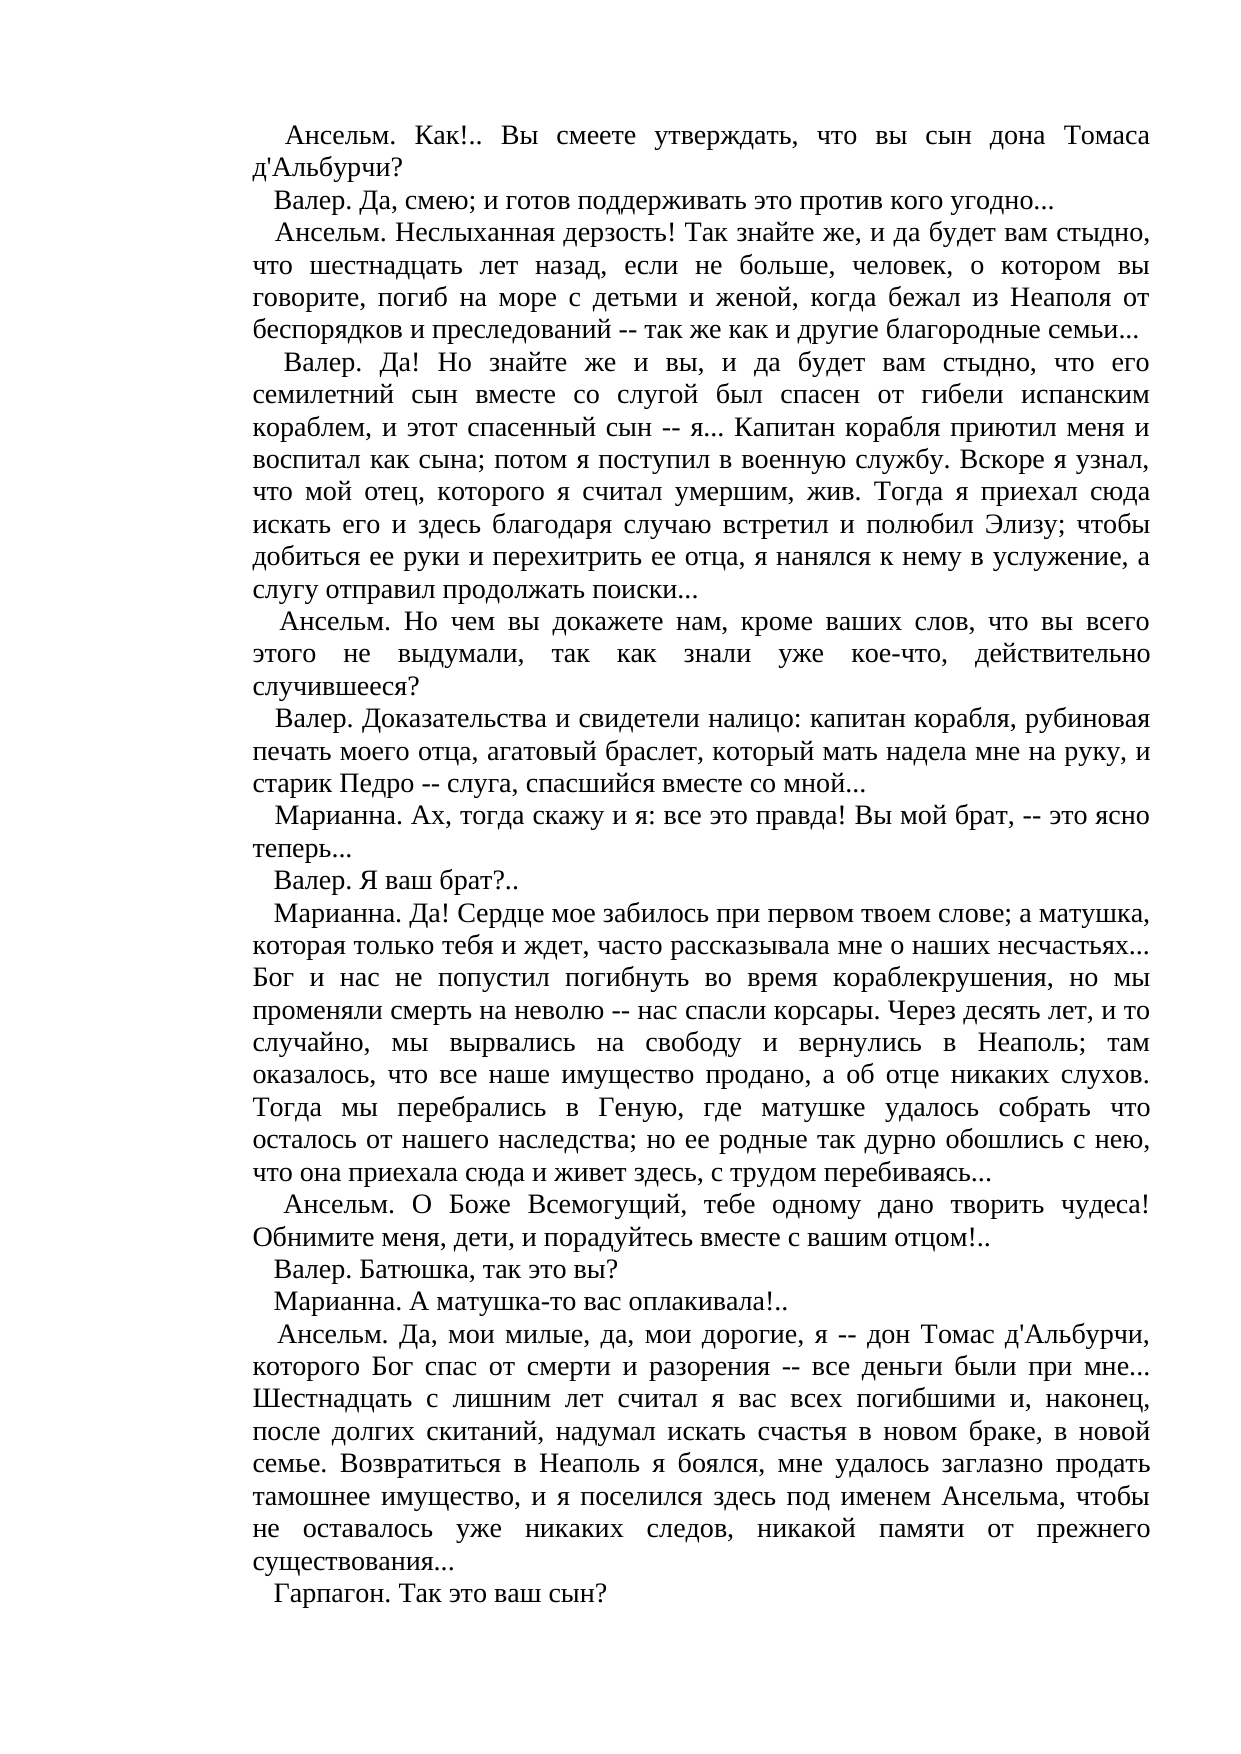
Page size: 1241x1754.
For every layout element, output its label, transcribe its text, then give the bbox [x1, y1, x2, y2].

text Валер. Батюшка, так это вы? [252, 1252, 1152, 1284]
text Ансельм. О Боже Всемогущий, тебе одному дано творить чудеса! Обнимите меня, дети, и порадуйтесь вместе с вашим отцом!.. [252, 1187, 1152, 1252]
text Валер. Доказательства и свидетели налицо: капитан корабля, рубиновая печать моего отца, агатовый браслет, который мать надела мне на руку, и старик Педро -- слуга, спасшийся вместе со мной... [252, 701, 1152, 798]
text Марианна. А матушка-то вас оплакивала!.. [252, 1284, 1152, 1317]
text Марианна. Ах, тогда скажу и я: все это правда! Вы мой брат, -- это ясно теперь... [252, 798, 1152, 863]
text Гарпагон. Так это ваш сын? [252, 1576, 1152, 1608]
text Ансельм. Но чем вы докажете нам, кроме ваших слов, что вы всего этого не выдумали, так как знали уже кое-что, действительно случившееся? [252, 604, 1152, 701]
text Валер. Да, смею; и готов поддерживать это против кого угодно... [252, 183, 1152, 215]
text Ансельм. Неслыханная дерзость! Так знайте же, и да будет вам стыдно, что шестнадцать лет назад, если не больше, человек, о котором вы говорите, погиб на море с детьми и женой, когда бежал из Неаполя от беспорядков и преследований -- так же как и другие благородные семьи... [252, 215, 1152, 345]
text Валер. Да! Но знайте же и вы, и да будет вам стыдно, что его семилетний сын вместе со слугой был спасен от гибели испанским кораблем, и этот спасенный сын -- я... Капитан корабля приютил меня и воспитал как сына; потом я поступил в военную службу. Вскоре я узнал, что мой отец, которого я считал умершим, жив. Тогда я приехал сюда искать его и здесь благодаря случаю встретил и полюбил Элизу; чтобы добиться ее руки и перехитрить ее отца, я нанялся к нему в услужение, а слугу отправил продолжать поиски... [252, 345, 1152, 604]
text Валер. Я ваш брат?.. [252, 863, 1152, 896]
text Ансельм. Как!.. Вы смеете утверждать, что вы сын дона Томаса д'Альбурчи? [252, 118, 1152, 183]
text Ансельм. Да, мои милые, да, мои дорогие, я -- дон Томас д'Альбурчи, которого Бог спас от смерти и разорения -- все деньги были при мне... Шестнадцать с лишним лет считал я вас всех погибшими и, наконец, после долгих скитаний, надумал искать счастья в новом браке, в новой семье. Возвратиться в Неаполь я боялся, мне удалось заглазно продать тамошнее имущество, и я поселился здесь под именем Ансельма, чтобы не оставалось уже никаких следов, никакой памяти от прежнего существования... [252, 1317, 1152, 1576]
text Марианна. Да! Сердце мое забилось при первом твоем слове; а матушка, которая только тебя и ждет, часто рассказывала мне о наших несчастьях... Бог и нас не попустил погибнуть во время кораблекрушения, но мы променяли смерть на неволю -- нас спасли корсары. Через десять лет, и то случайно, мы вырвались на свободу и вернулись в Неаполь; там оказалось, что все наше имущество продано, а об отце никаких слухов. Тогда мы перебрались в Геную, где матушке удалось собрать что осталось от нашего наследства; но ее родные так дурно обошлись с нею, что она приехала сюда и живет здесь, с трудом перебиваясь... [252, 896, 1152, 1187]
